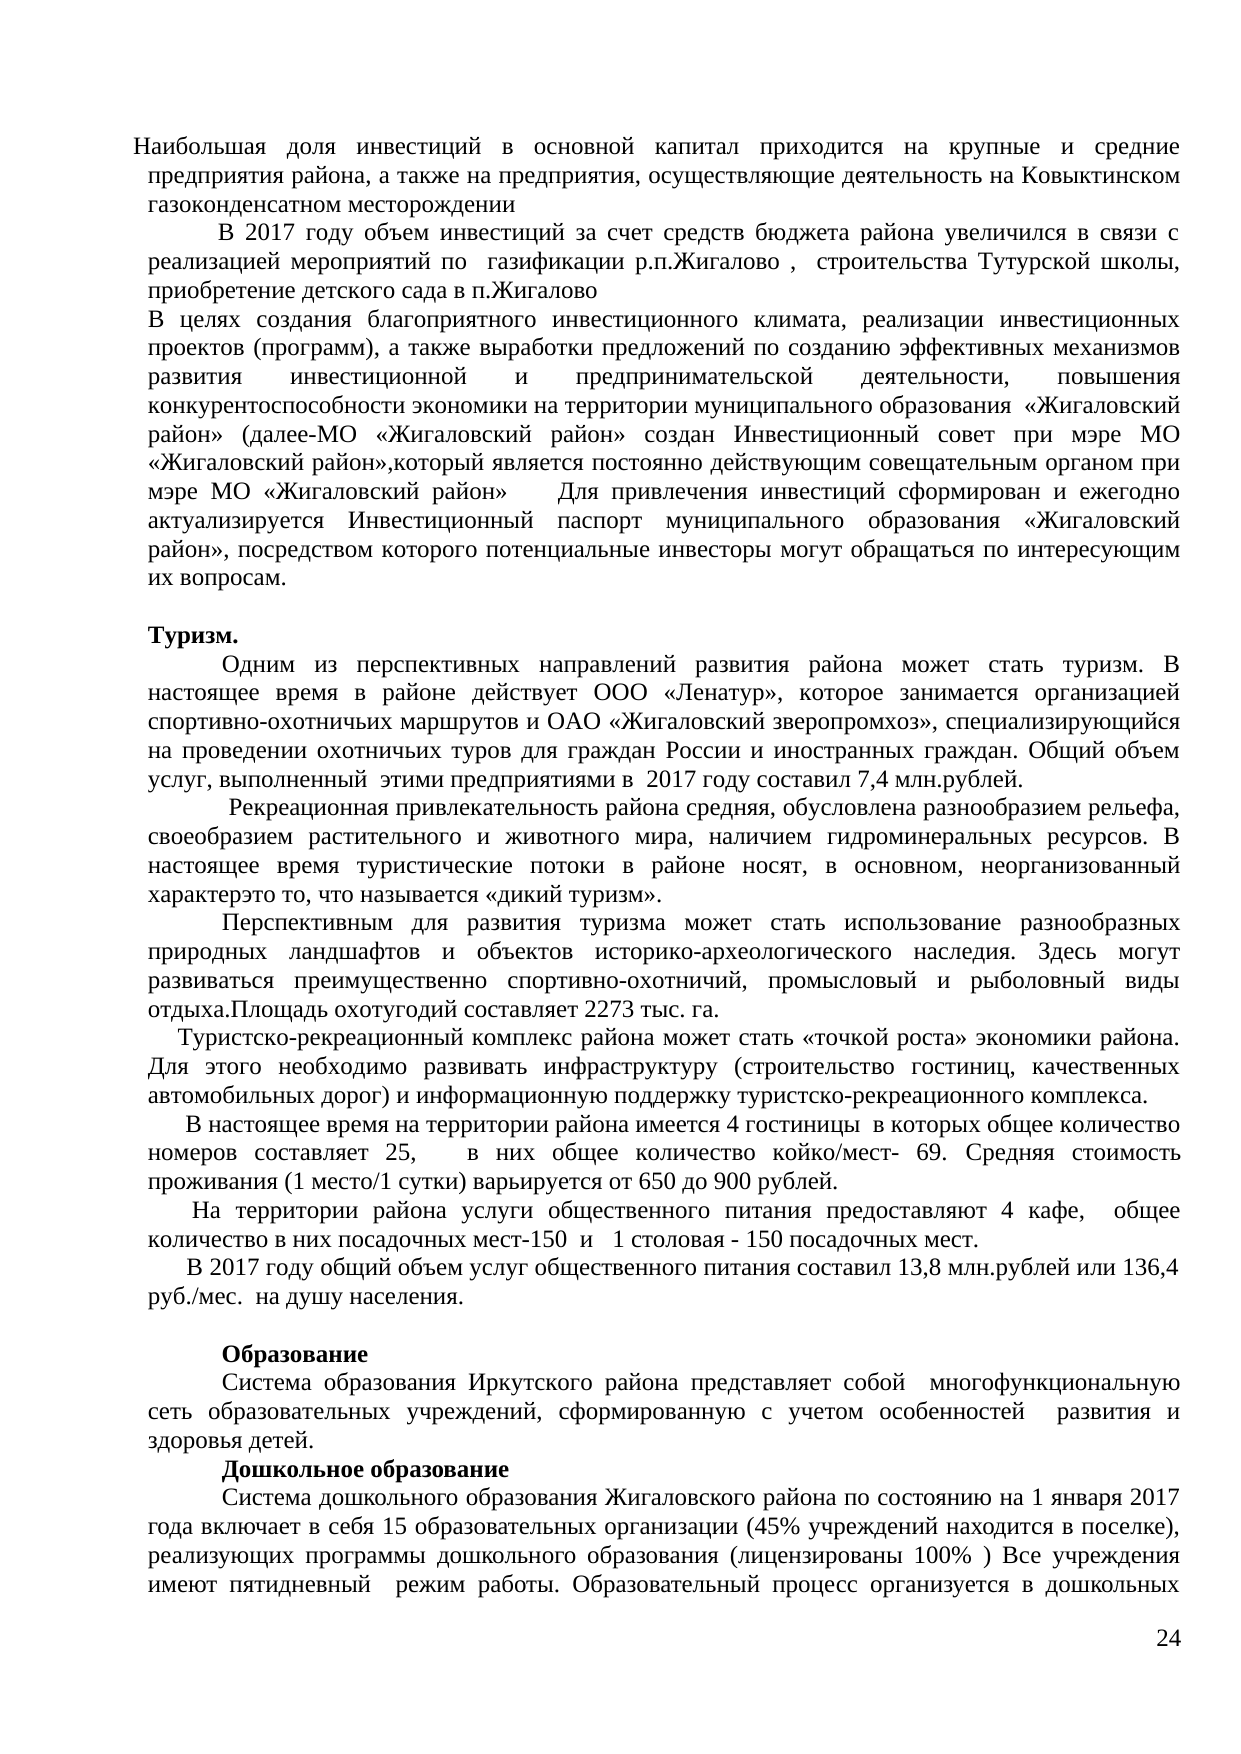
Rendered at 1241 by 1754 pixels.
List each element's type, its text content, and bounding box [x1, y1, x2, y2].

text В целях создания благоприятного инвестиционного климата, реализации инвестиционных проектов (программ), а также выработки предложений по созданию эффективных механизмов развития инвестиционной и предпринимательской деятельности, повышения конкурентоспособности экономики на территории муниципального образования «Жигаловский район» (далее-МО «Жигаловский район» создан Инвестиционный совет при мэре МО «Жигаловский район»,который является постоянно действующим совещательным органом при мэре МО «Жигаловский район» Для привлечения инвестиций сформирован и ежегодно актуализируется Инвестиционный паспорт муниципального образования «Жигаловский район», посредством которого потенциальные инвесторы могут обращаться по интересующим их вопросам. [148, 304, 1181, 591]
text На территории района услуги общественного питания предоставляют 4 кафе, общее количество в них посадочных мест-150 и 1 столовая - 150 посадочных мест. [148, 1195, 1181, 1252]
text Одним из перспективных направлений развития района может стать туризм. В настоящее время в районе действует ООО «Ленатур», которое занимается организацией спортивно-охотничьих маршрутов и ОАО «Жигаловский зверопромхоз», специализирующийся на проведении охотничьих туров для граждан России и иностранных граждан. Общий объем услуг, выполненный этими предприятиями в 2017 году составил 7,4 млн.рублей. [148, 649, 1181, 792]
text В 2017 году объем инвестиций за счет средств бюджета района увеличился в связи с реализацией мероприятий по газификации р.п.Жигалово , строительства Тутурской школы, приобретение детского сада в п.Жигалово [133, 217, 1181, 304]
text Туристско-рекреационный комплекс района может стать «точкой роста» экономики района. Для этого необходимо развивать инфраструктуру (строительство гостиниц, качественных автомобильных дорог) и информационную поддержку туристско-рекреационного комплекса. [148, 1022, 1181, 1109]
text Перспективным для развития туризма может стать использование разнообразных природных ландшафтов и объектов историко-археологического наследия. Здесь могут развиваться преимущественно спортивно-охотничий, промысловый и рыболовный виды отдыха.Площадь охотугодий составляет 2273 тыс. га. [148, 907, 1181, 1022]
text В настоящее время на территории района имеется 4 гостиницы в которых общее количество номеров составляет 25, в них общее количество койко/мест- 69. Средняя стоимость проживания (1 место/1 сутки) варьируется от 650 до 900 рублей. [148, 1109, 1181, 1195]
text Рекреационная привлекательность района средняя, обусловлена разнообразием рельефа, своеобразием растительного и животного мира, наличием гидроминеральных ресурсов. В настоящее время туристические потоки в районе носят, в основном, неорганизованный характерэто то, что называется «дикий туризм». [148, 792, 1181, 907]
text Наибольшая доля инвестиций в основной капитал приходится на крупные и средние предприятия района, а также на предприятия, осуществляющие деятельность на Ковыктинском газоконденсатном месторождении [133, 131, 1181, 217]
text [148, 1482, 1181, 1597]
text Дошкольное образование [148, 1454, 1181, 1482]
text Образование [148, 1339, 1181, 1367]
text Система образования Иркутского района представляет собой многофункциональную сеть образовательных учреждений, сформированную с учетом особенностей развития и здоровья детей. [148, 1367, 1181, 1454]
text Туризм. [148, 620, 1181, 649]
text В 2017 году общий объем услуг общественного питания составил 13,8 млн.рублей или 136,4 руб./мес. на душу населения. [148, 1252, 1181, 1310]
